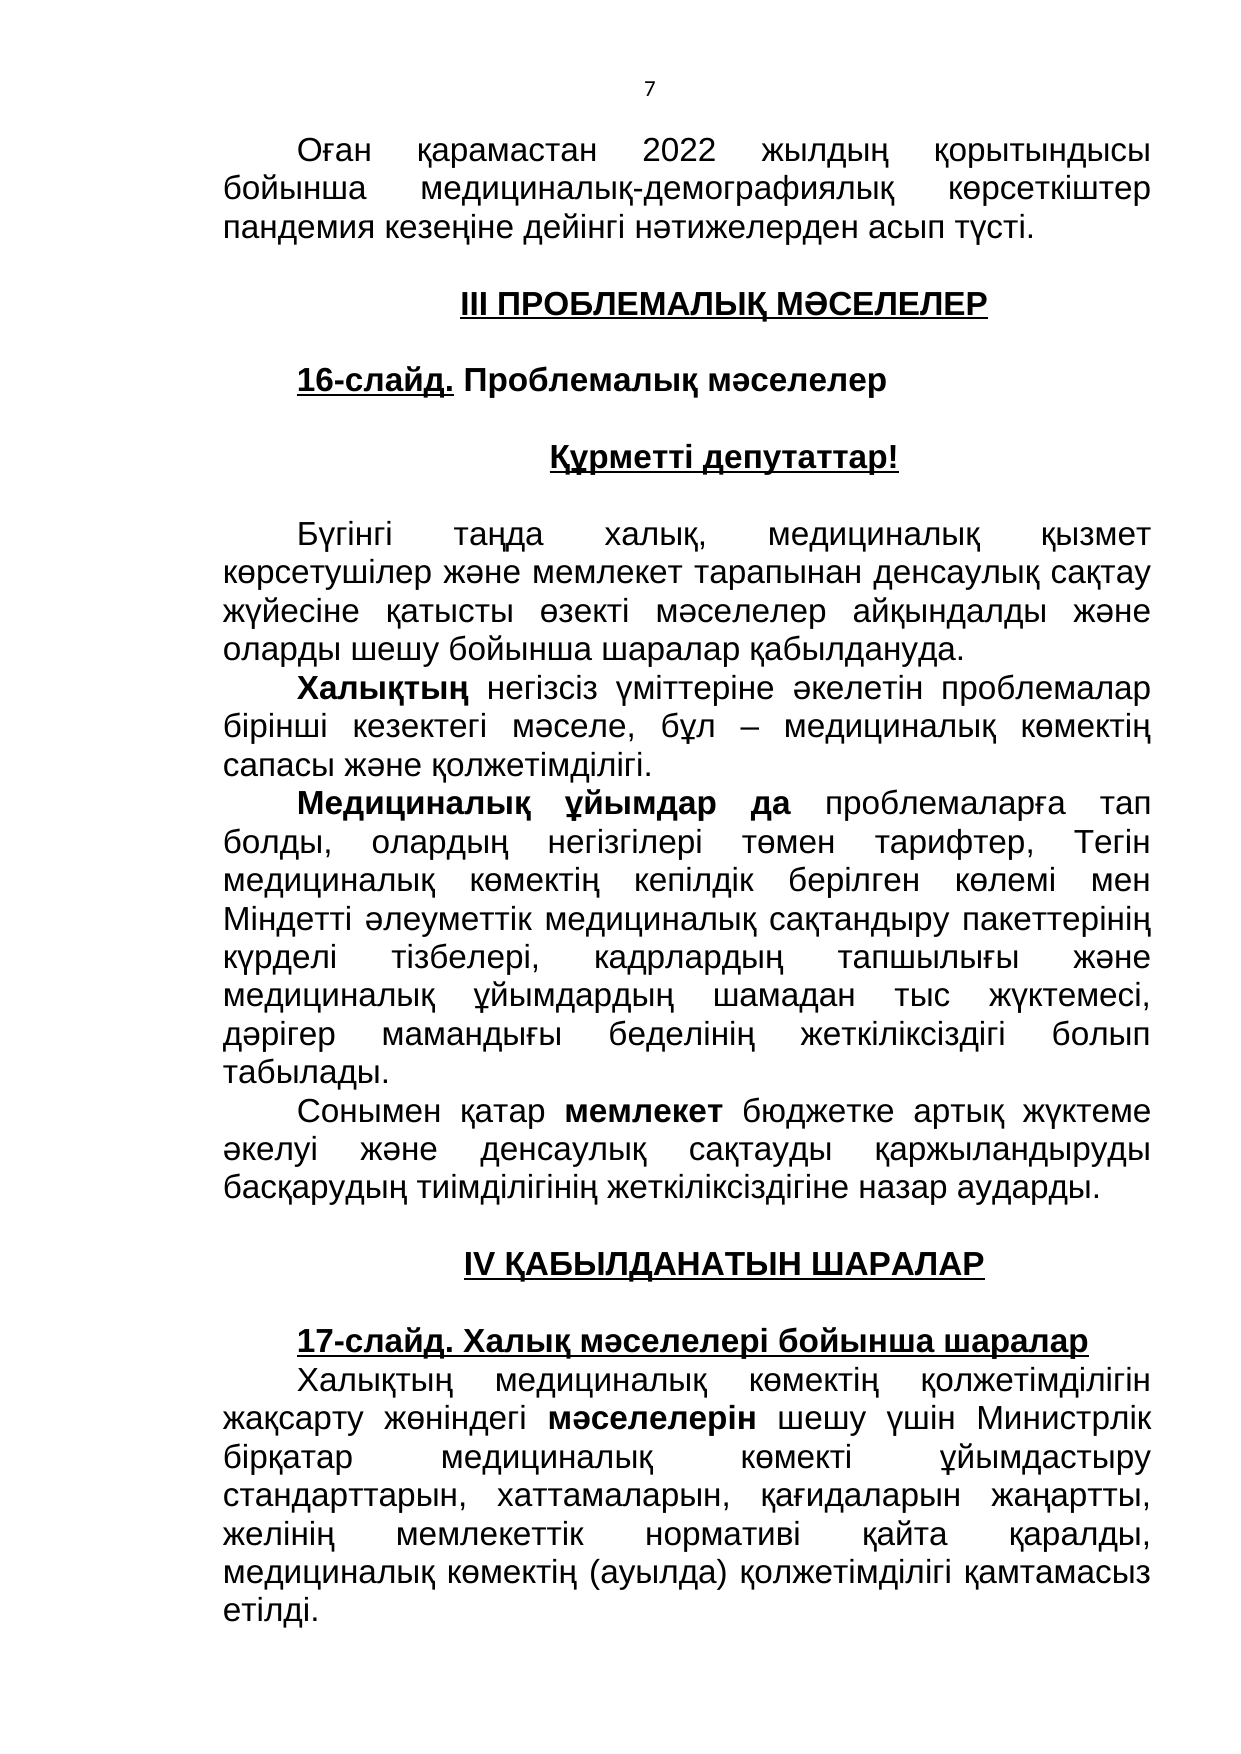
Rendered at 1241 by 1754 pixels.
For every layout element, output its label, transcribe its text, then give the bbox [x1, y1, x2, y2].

list Оған қарамастан 2022 жылдың қорытындысы бойынша медициналық-демографиялық көрсеткіштер пандемия кезеңіне дейінгі нәтижелерден асып түсті. [223, 130, 1152, 245]
list Халықтың негізсіз үміттеріне әкелетін проблемалар бірінші кезектегі мәселе, бұл – медициналық көмектің сапасы және қолжетімділігі. [223, 668, 1152, 783]
list Бүгінгі таңда халық, медициналық қызмет көрсетушілер және мемлекет тарапынан денсаулық сақтау жүйесіне қатысты өзекті мәселелер айқындалды және оларды шешу бойынша шаралар қабылдануда. [223, 514, 1152, 668]
list Медициналық ұйымдар да проблемаларға тап болды, олардың негізгілері төмен тарифтер, Тегін медициналық көмектің кепілдік берілген көлемі мен Міндетті әлеуметтік медициналық сақтандыру пакеттерінің күрделі тізбелері, кадрлардың тапшылығы және медициналық ұйымдардың шамадан тыс жүктемесі, дәрігер мамандығы беделінің жеткіліксіздігі болып табылады. [223, 783, 1152, 1091]
list III ПРОБЛЕМАЛЫҚ МӘСЕЛЕЛЕР [223, 283, 1152, 322]
list 17-слайд. Халық мәселелері бойынша шаралар [223, 1321, 1152, 1360]
list Халықтың медициналық көмектің қолжетімділігін жақсарту жөніндегі мәселелерін шешу үшін Министрлік бірқатар медициналық көмекті ұйымдастыру стандарттарын, хаттамаларын, қағидаларын жаңартты, желінің мемлекеттік нормативі қайта қаралды, медициналық көмектің (ауылда) қолжетімділігі қамтамасыз етілді. [223, 1360, 1152, 1629]
list 16-слайд. Проблемалық мәселелер [223, 360, 1152, 399]
list Құрметті депутаттар! [223, 437, 1152, 476]
list Сонымен қатар мемлекет бюджетке артық жүктеме әкелуі және денсаулық сақтауды қаржыландыруды басқарудың тиімділігінің жеткіліксіздігіне назар аударды. [223, 1091, 1152, 1206]
list IV ҚАБЫЛДАНАТЫН ШАРАЛАР [223, 1244, 1152, 1283]
